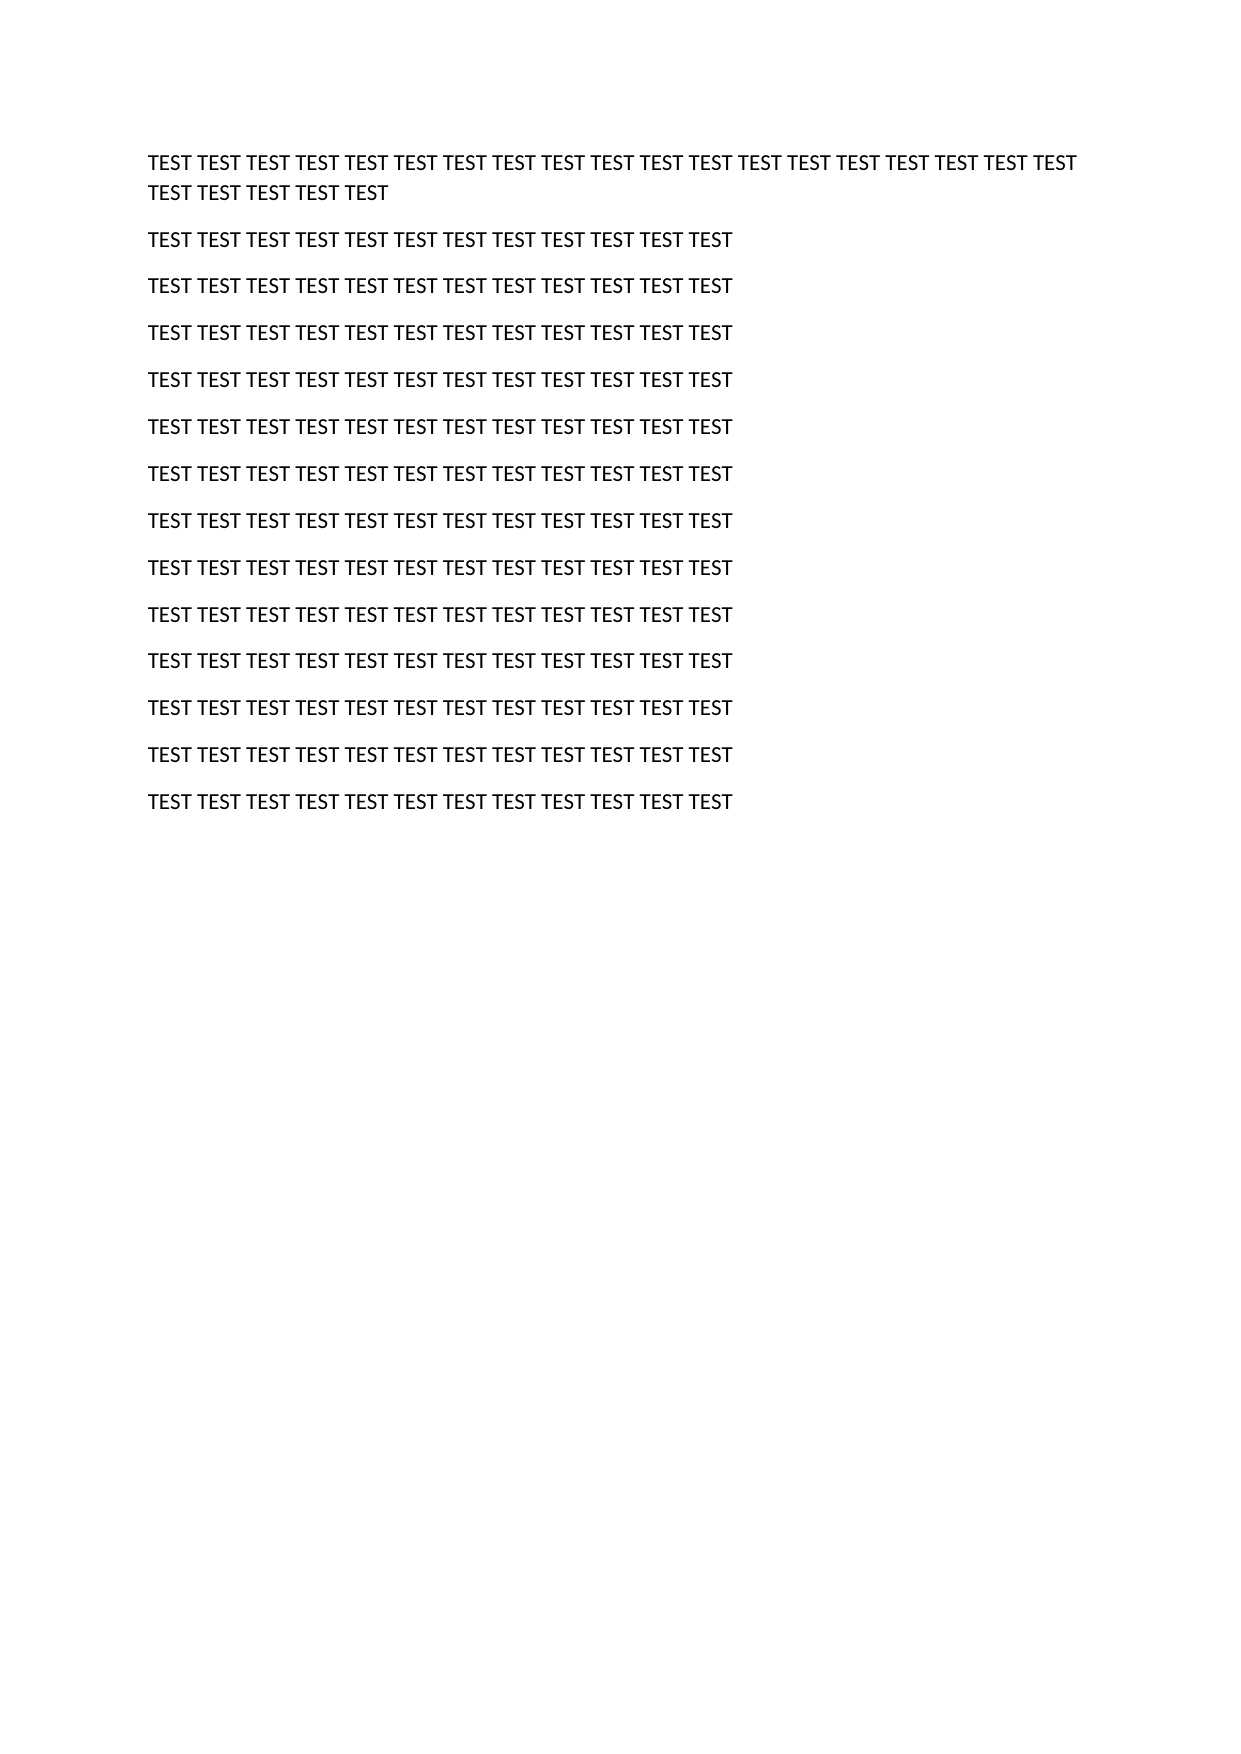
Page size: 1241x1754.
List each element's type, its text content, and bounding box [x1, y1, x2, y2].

text TEST TEST TEST TEST TEST TEST TEST TEST TEST TEST TEST TEST [148, 740, 1093, 768]
text TEST TEST TEST TEST TEST TEST TEST TEST TEST TEST TEST TEST [148, 318, 1093, 346]
text TEST TEST TEST TEST TEST TEST TEST TEST TEST TEST TEST TEST [148, 225, 1093, 253]
text TEST TEST TEST TEST TEST TEST TEST TEST TEST TEST TEST TEST [148, 787, 1093, 815]
text TEST TEST TEST TEST TEST TEST TEST TEST TEST TEST TEST TEST [148, 647, 1093, 674]
text TEST TEST TEST TEST TEST TEST TEST TEST TEST TEST TEST TEST [148, 693, 1093, 721]
text TEST TEST TEST TEST TEST TEST TEST TEST TEST TEST TEST TEST [148, 412, 1093, 440]
text TEST TEST TEST TEST TEST TEST TEST TEST TEST TEST TEST TEST [148, 365, 1093, 393]
text TEST TEST TEST TEST TEST TEST TEST TEST TEST TEST TEST TEST TEST TEST TEST TEST TEST TEST TEST TEST TEST TEST TEST TEST [148, 148, 1093, 206]
text TEST TEST TEST TEST TEST TEST TEST TEST TEST TEST TEST TEST [148, 600, 1093, 628]
text TEST TEST TEST TEST TEST TEST TEST TEST TEST TEST TEST TEST [148, 506, 1093, 534]
text TEST TEST TEST TEST TEST TEST TEST TEST TEST TEST TEST TEST [148, 459, 1093, 487]
text TEST TEST TEST TEST TEST TEST TEST TEST TEST TEST TEST TEST [148, 553, 1093, 581]
text TEST TEST TEST TEST TEST TEST TEST TEST TEST TEST TEST TEST [148, 272, 1093, 299]
